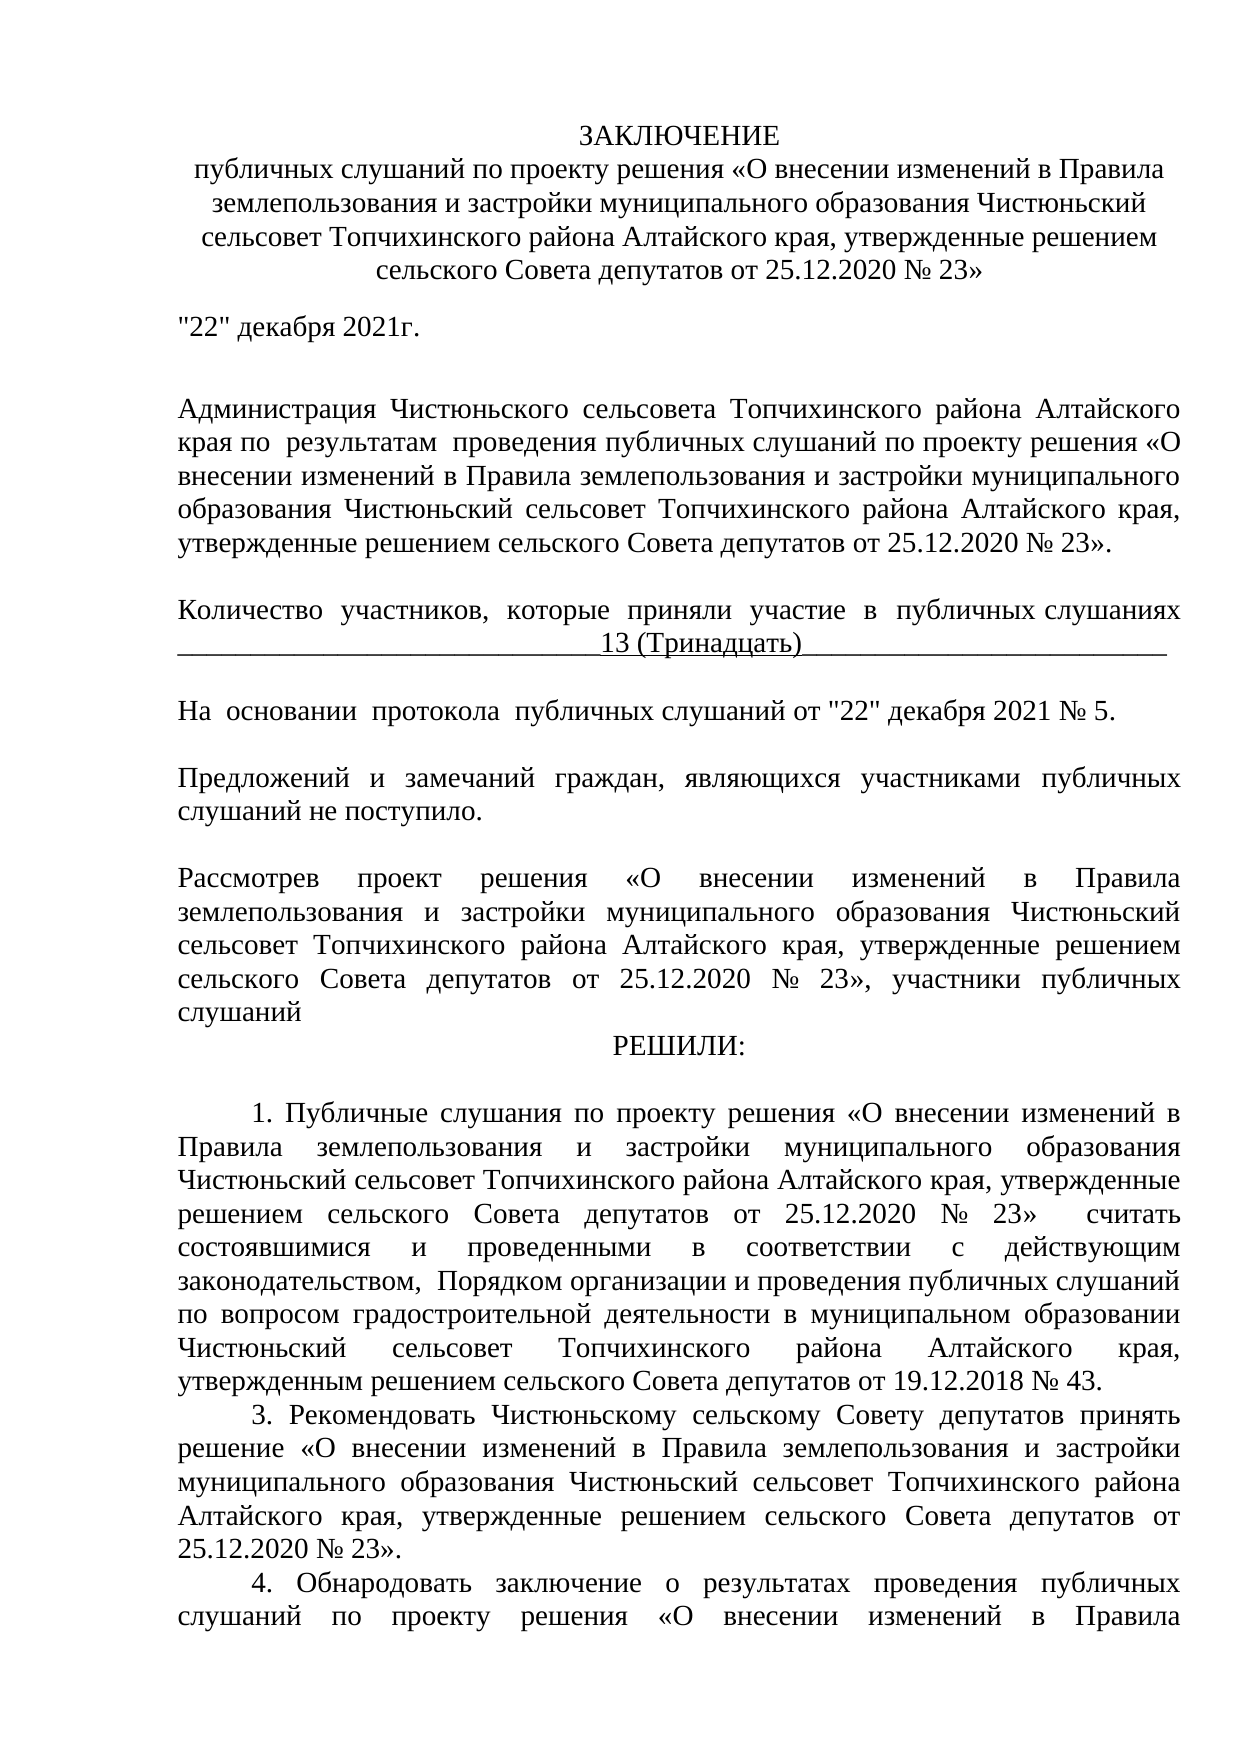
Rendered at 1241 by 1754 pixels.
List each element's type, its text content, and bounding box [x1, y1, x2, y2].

text Предложений и замечаний граждан, являющихся участниками публичных слушаний не поступило. [177, 760, 1181, 827]
text Количество участников, которые приняли участие в публичных слушаниях _____________________________13 (Тринадцать)_________________________ [177, 592, 1181, 659]
text 3. Рекомендовать Чистюньскому сельскому Совету депутатов принять решение «О внесении изменений в Правила землепользования и застройки муниципального образования Чистюньский сельсовет Топчихинского района Алтайского края, утвержденные решением сельского Совета депутатов от 25.12.2020 № 23». [177, 1397, 1181, 1565]
text Рассмотрев проект решения «О внесении изменений в Правила землепользования и застройки муниципального образования Чистюньский сельсовет Топчихинского района Алтайского края, утвержденные решением сельского Совета депутатов от 25.12.2020 № 23», участники публичных слушаний [177, 860, 1181, 1028]
text "22" декабря 2021г. [177, 309, 1181, 343]
text Администрация Чистюньского сельсовета Топчихинского района Алтайского края по результатам проведения публичных слушаний по проекту решения «О внесении изменений в Правила землепользования и застройки муниципального образования Чистюньский сельсовет Топчихинского района Алтайского края, утвержденные решением сельского Совета депутатов от 25.12.2020 № 23». [177, 391, 1181, 558]
text РЕШИЛИ: [177, 1028, 1181, 1062]
text На основании протокола публичных слушаний от "22" декабря 2021 № 5. [177, 693, 1181, 726]
text 1. Публичные слушания по проекту решения «О внесении изменений в Правила землепользования и застройки муниципального образования Чистюньский сельсовет Топчихинского района Алтайского края, утвержденные решением сельского Совета депутатов от 25.12.2020 № 23» считать состоявшимися и проведенными в соответствии с действующим законодательством, Порядком организации и проведения публичных слушаний по вопросом градостроительной деятельности в муниципальном образовании Чистюньский сельсовет Топчихинского района Алтайского края, утвержденным решением сельского Совета депутатов от 19.12.2018 № 43. [177, 1095, 1181, 1397]
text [177, 1565, 1181, 1632]
text ЗАКЛЮЧЕНИЕ [177, 118, 1181, 152]
text публичных слушаний по проекту решения «О внесении изменений в Правила землепользования и застройки муниципального образования Чистюньский сельсовет Топчихинского района Алтайского края, утвержденные решением сельского Совета депутатов от 25.12.2020 № 23» [177, 152, 1181, 286]
